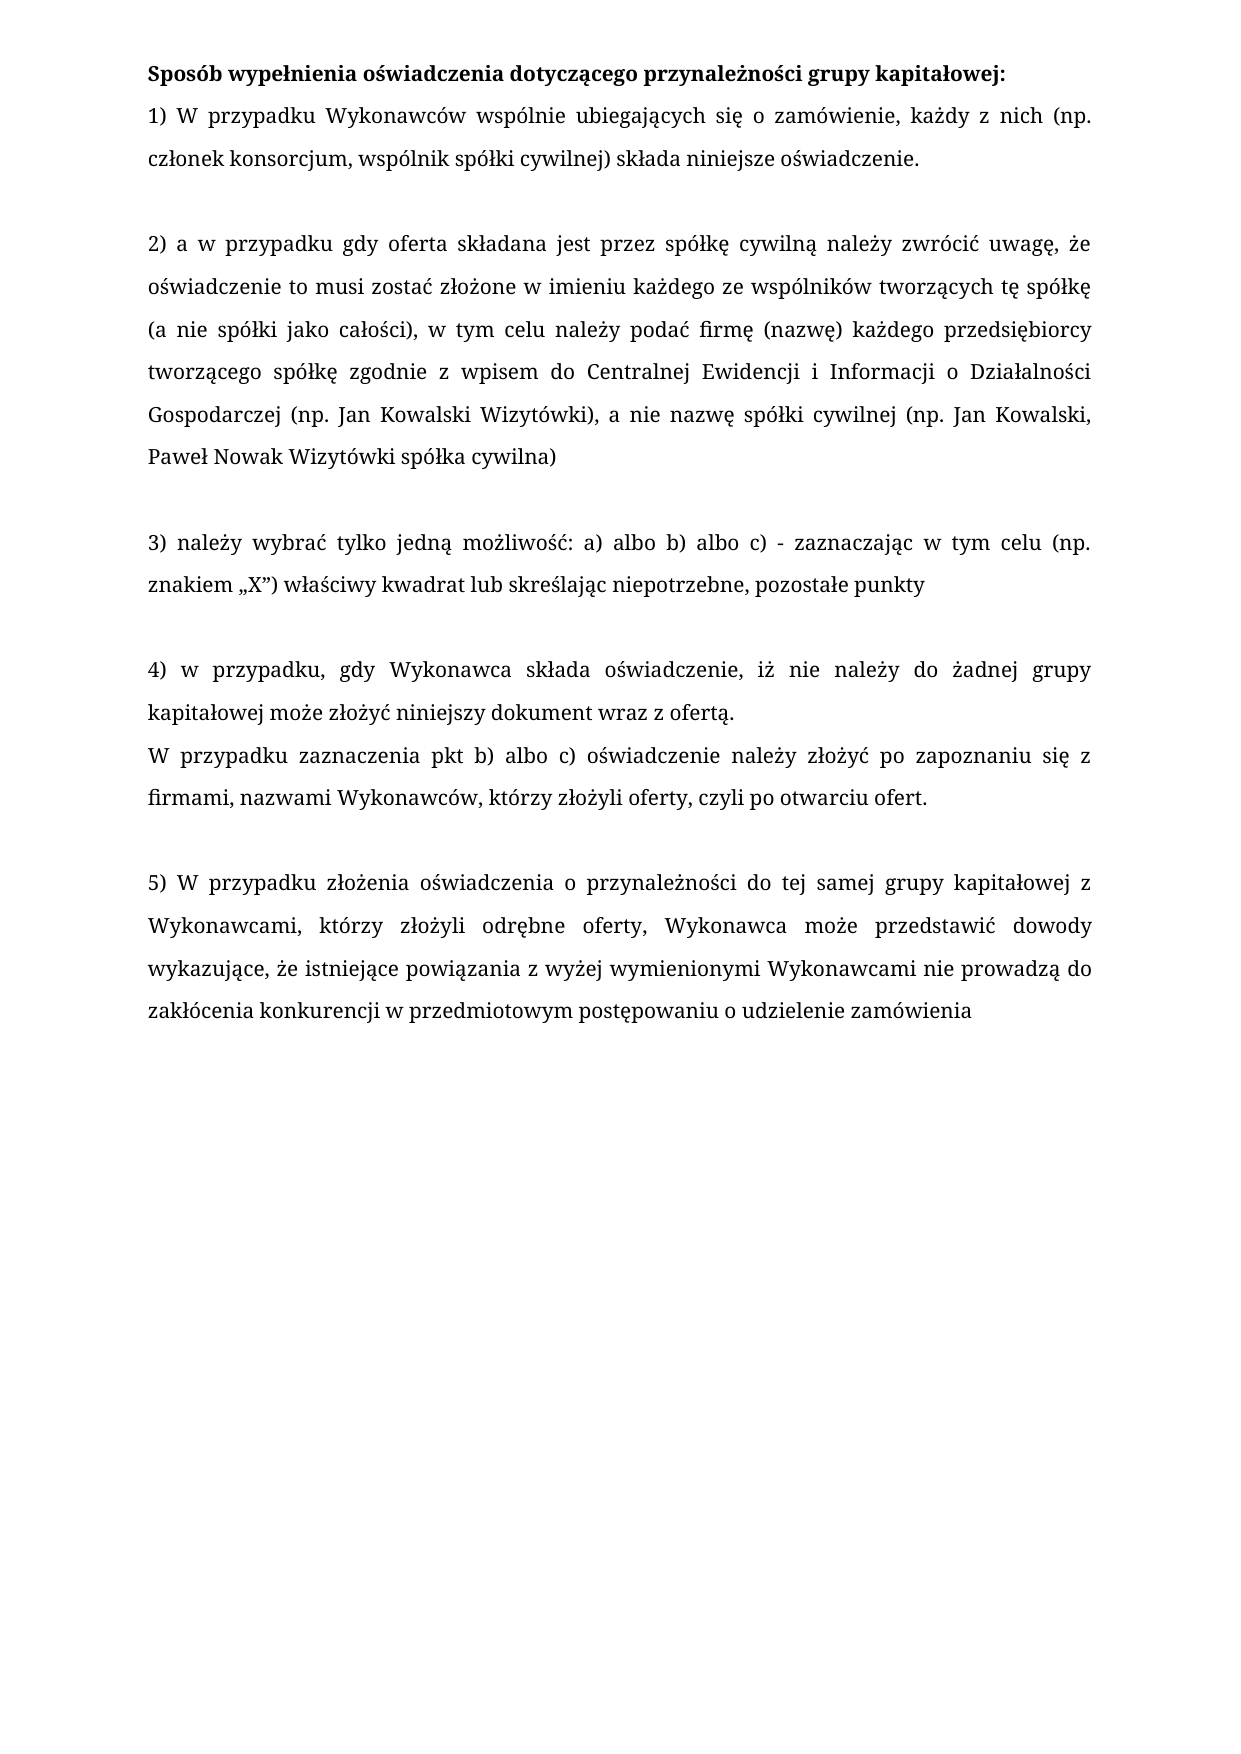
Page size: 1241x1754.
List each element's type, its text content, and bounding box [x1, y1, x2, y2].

text 3) należy wybrać tylko jedną możliwość: a) albo b) albo c) - zaznaczając w tym celu (np. znakiem „X”) właściwy kwadrat lub skreślając niepotrzebne, pozostałe punkty [148, 528, 1093, 599]
text 5) W przypadku złożenia oświadczenia o przynależności do tej samej grupy kapitałowej z Wykonawcami, którzy złożyli odrębne oferty, Wykonawca może przedstawić dowody wykazujące, że istniejące powiązania z wyżej wymienionymi Wykonawcami nie prowadzą do zakłócenia konkurencji w przedmiotowym postępowaniu o udzielenie zamówienia [148, 868, 1093, 1025]
text W przypadku zaznaczenia pkt b) albo c) oświadczenie należy złożyć po zapoznaniu się z firmami, nazwami Wykonawców, którzy złożyli oferty, czyli po otwarciu ofert. [148, 741, 1093, 812]
text Sposób wypełnienia oświadczenia dotyczącego przynależności grupy kapitałowej: [148, 59, 1093, 87]
text 2) a w przypadku gdy oferta składana jest przez spółkę cywilną należy zwrócić uwagę, że oświadczenie to musi zostać złożone w imieniu każdego ze wspólników tworzących tę spółkę (a nie spółki jako całości), w tym celu należy podać firmę (nazwę) każdego przedsiębiorcy tworzącego spółkę zgodnie z wpisem do Centralnej Ewidencji i Informacji o Działalności Gospodarczej (np. Jan Kowalski Wizytówki), a nie nazwę spółki cywilnej (np. Jan Kowalski, Paweł Nowak Wizytówki spółka cywilna) [148, 229, 1093, 471]
text 1) W przypadku Wykonawców wspólnie ubiegających się o zamówienie, każdy z nich (np. członek konsorcjum, wspólnik spółki cywilnej) składa niniejsze oświadczenie. [148, 102, 1093, 173]
text 4) w przypadku, gdy Wykonawca składa oświadczenie, iż nie należy do żadnej grupy kapitałowej może złożyć niniejszy dokument wraz z ofertą. [148, 656, 1093, 727]
